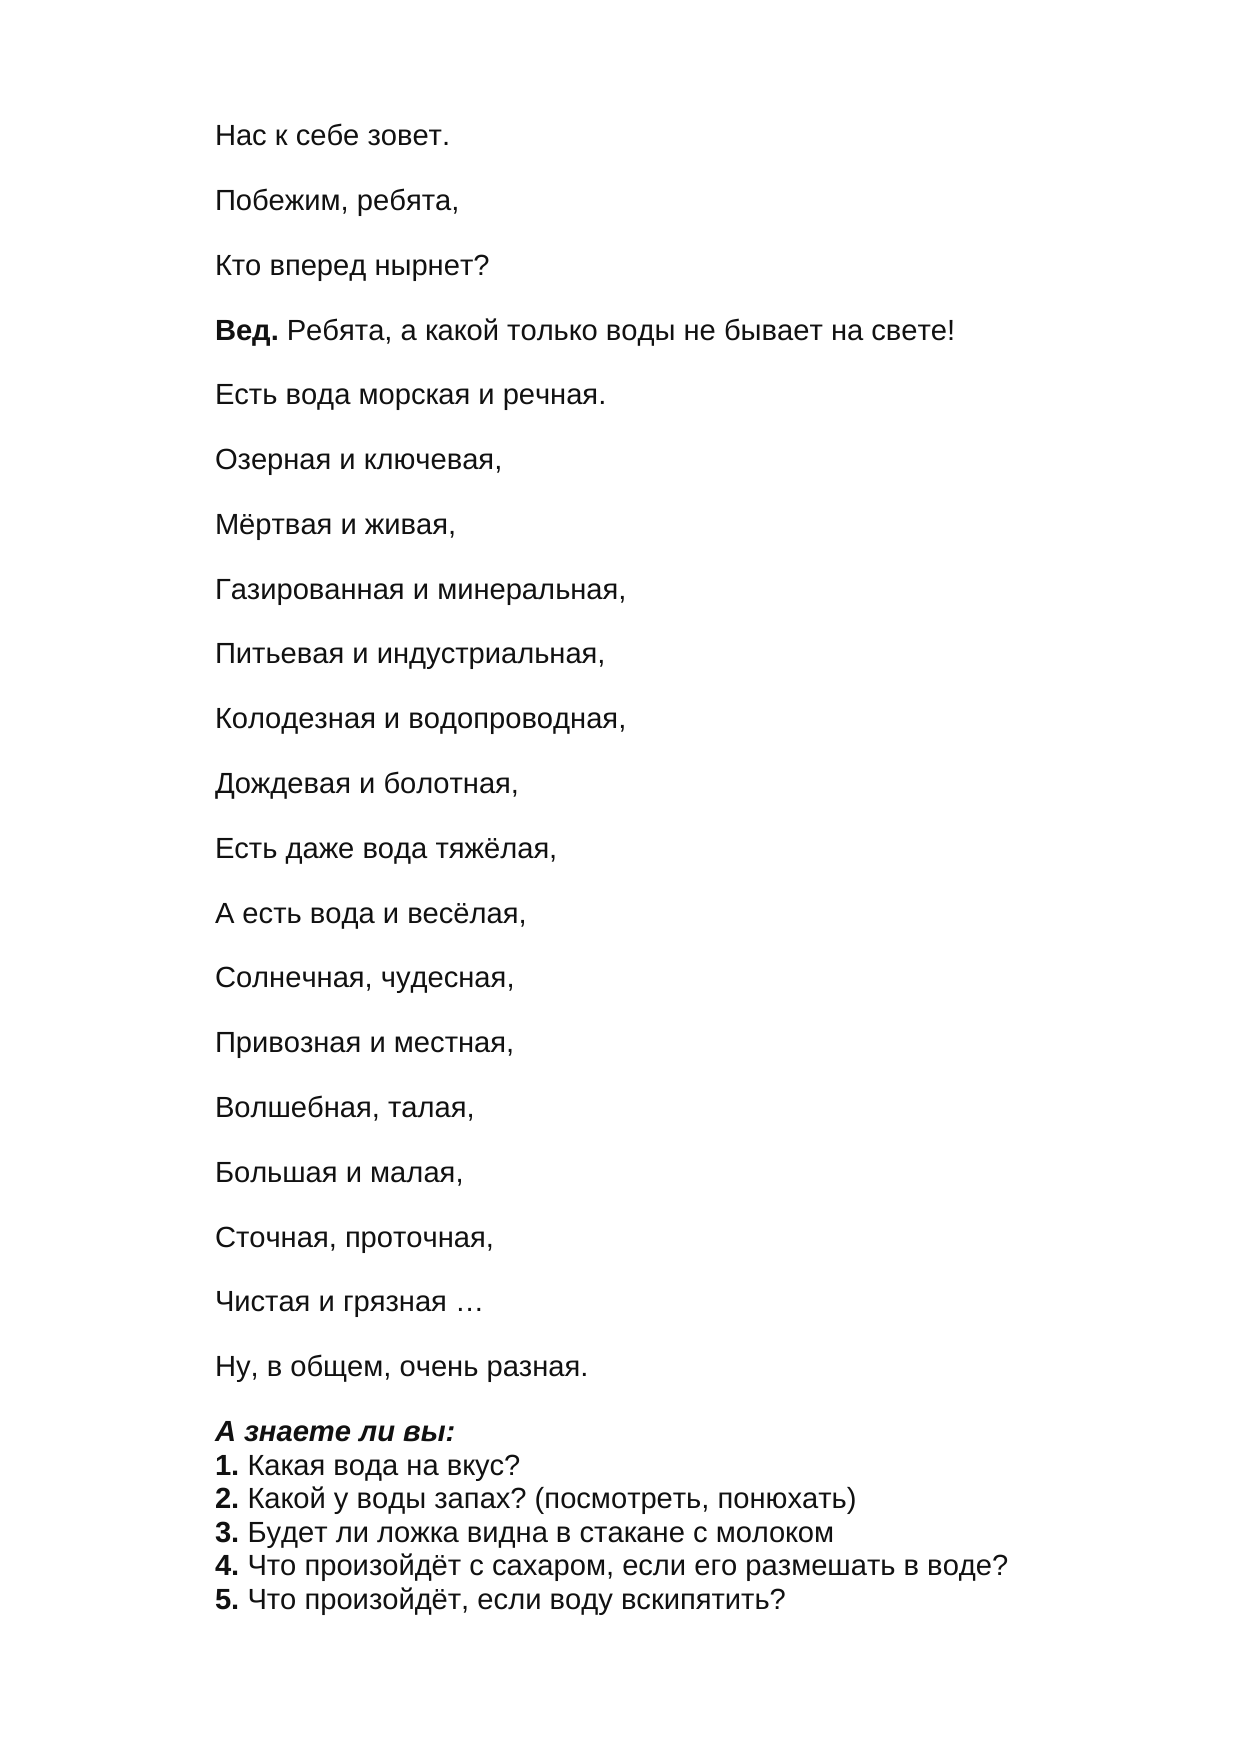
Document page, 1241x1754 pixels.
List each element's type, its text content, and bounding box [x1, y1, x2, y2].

text Дождевая и болотная, [177, 766, 1152, 799]
text Кто вперед нырнет? [177, 248, 1152, 281]
text Озерная и ключевая, [177, 442, 1152, 476]
text А знаете ли вы: [177, 1414, 1152, 1447]
text Газированная и минеральная, [177, 572, 1152, 605]
text Большая и малая, [177, 1155, 1152, 1188]
text 1. Какая вода на вкус? [177, 1447, 1152, 1481]
text 3. Будет ли ложка видна в стакане с молоком [177, 1514, 1152, 1548]
text Чистая и грязная … [177, 1284, 1152, 1318]
text Питьевая и индустриальная, [177, 636, 1152, 670]
text 5. Что произойдёт, если воду вскипятить? [177, 1582, 1152, 1615]
text Побежим, ребята, [177, 183, 1152, 216]
text А есть вода и весёлая, [177, 896, 1152, 929]
text 2. Какой у воды запах? (посмотреть, понюхать) [177, 1481, 1152, 1514]
text Мёртвая и живая, [177, 507, 1152, 540]
text 4. Что произойдёт с сахаром, если его размешать в воде? [177, 1548, 1152, 1582]
text Волшебная, талая, [177, 1090, 1152, 1123]
text Нас к себе зовет. [177, 118, 1152, 152]
text Есть даже вода тяжёлая, [177, 831, 1152, 864]
text Вед. Ребята, а какой только воды не бывает на свете! [177, 312, 1152, 346]
text Сточная, проточная, [177, 1219, 1152, 1253]
text Солнечная, чудесная, [177, 960, 1152, 994]
text Есть вода морская и речная. [177, 377, 1152, 411]
text Ну, в общем, очень разная. [177, 1349, 1152, 1383]
text Привозная и местная, [177, 1025, 1152, 1059]
text Колодезная и водопроводная, [177, 701, 1152, 735]
